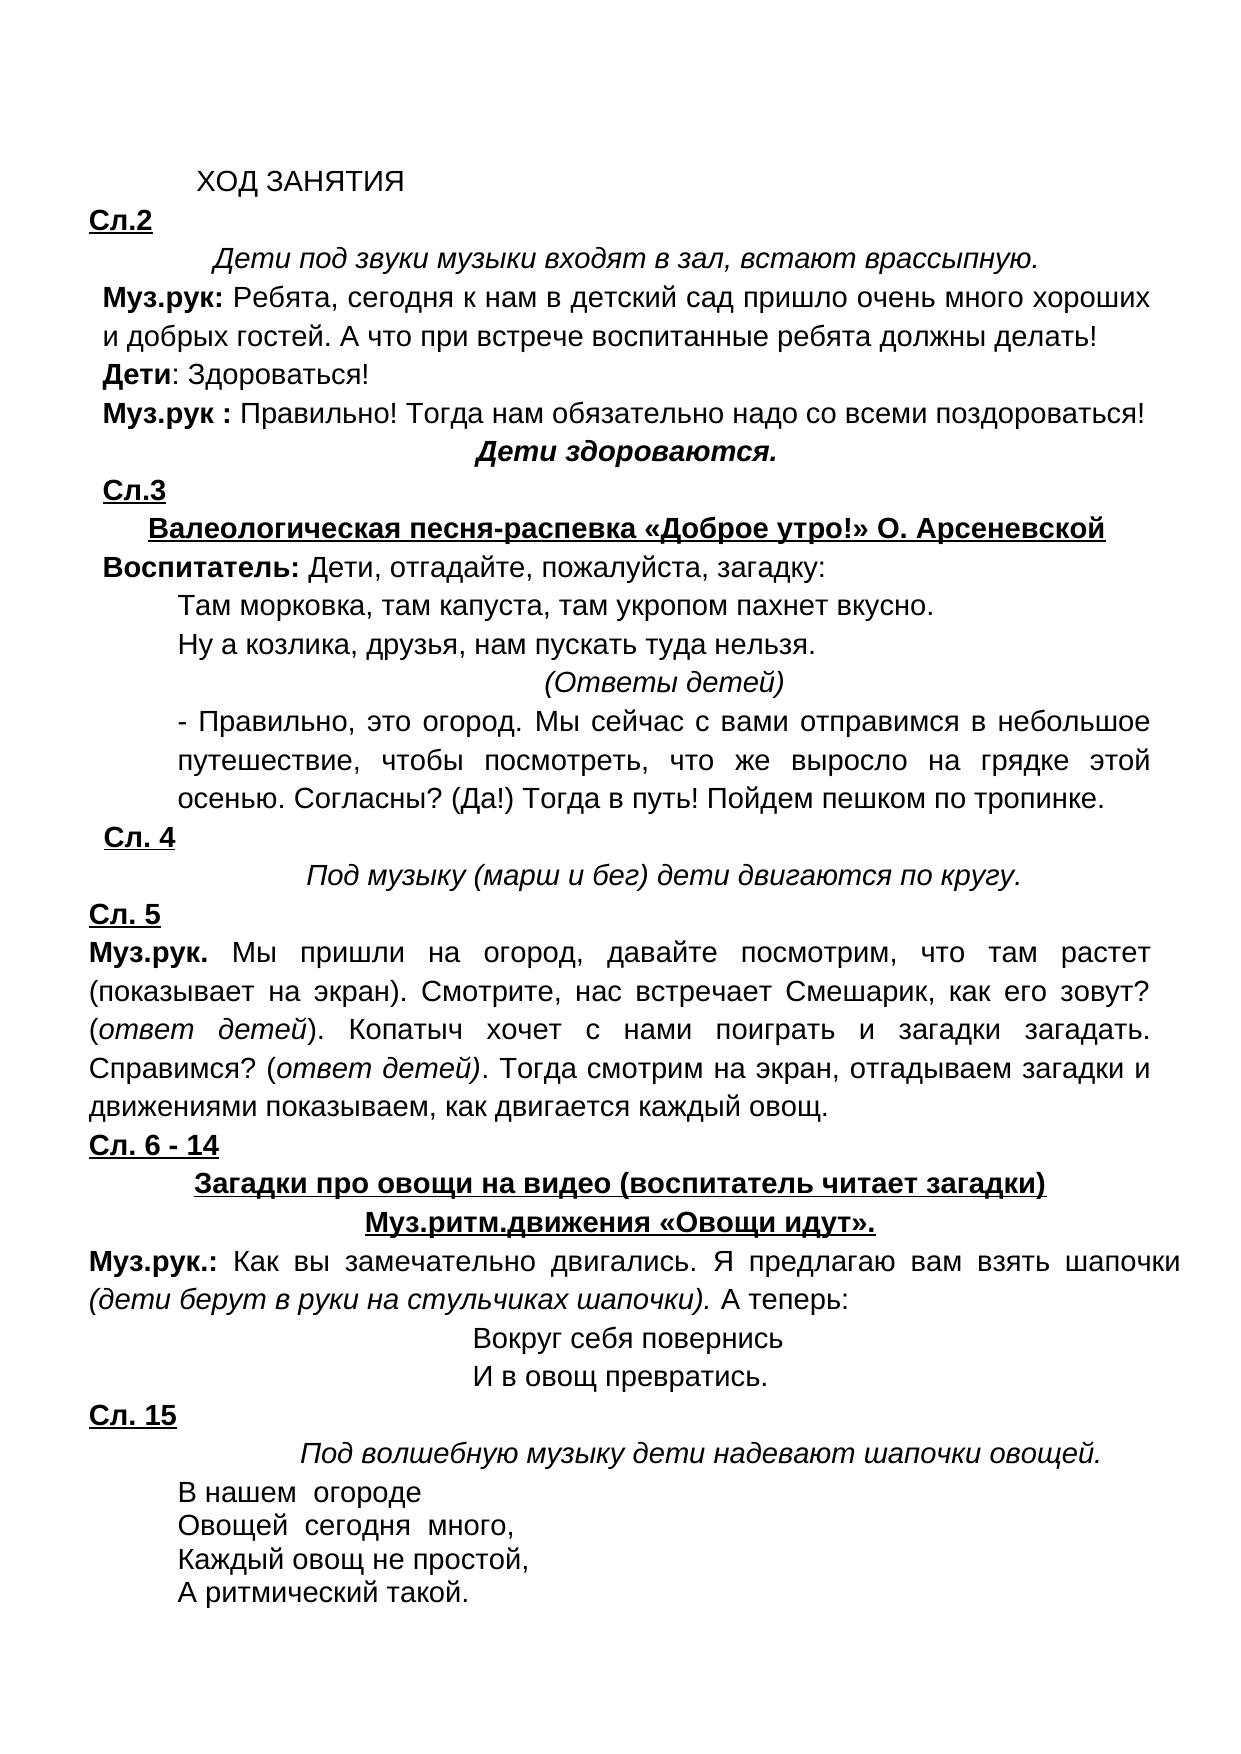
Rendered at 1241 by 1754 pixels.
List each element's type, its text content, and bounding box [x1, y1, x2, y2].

text Дети здороваются. [102, 434, 1152, 468]
text В нашем огороде [177, 1475, 1152, 1508]
text Муз.рук : Правильно! Тогда нам обязательно надо со всеми поздороваться! [102, 396, 1152, 429]
text Под волшебную музыку дети надевают шапочки овощей. [162, 1436, 1152, 1470]
text Муз.ритм.движения «Овощи идут». [88, 1205, 1152, 1239]
text А ритмический такой. [88, 1576, 1152, 1609]
text Сл. 15 [88, 1398, 1181, 1431]
text Дети под звуки музыки входят в зал, встают врассыпную. [102, 242, 1152, 275]
text (Ответы детей) [177, 666, 1152, 699]
text Муз.рук. Мы пришли на огород, давайте посмотрим, что там растет (показывает на экран). Смотрите, нас встречает Смешарик, как его зовут? (ответ детей). Копатыч хочет с нами поиграть и загадки загадать. Справимся? (ответ детей). Тогда смотрим на экран, отгадываем загадки и движениями показываем, как двигается каждый овощ. [88, 935, 1152, 1123]
text Под музыку (марш и бег) дети двигаются по кругу. [177, 858, 1152, 892]
text ХОД ЗАНЯТИЯ [177, 164, 1152, 198]
text Загадки про овощи на видео (воспитатель читает загадки) [88, 1167, 1152, 1200]
text - Правильно, это огород. Мы сейчас с вами отправимся в небольшое путешествие, чтобы посмотреть, что же выросло на грядке этой осенью. Согласны? (Да!) Тогда в путь! Пойдем пешком по тропинке. [177, 704, 1152, 815]
text Сл.2 [88, 203, 1152, 237]
text Валеологическая песня-распевка «Доброе утро!» О. Арсеневской [102, 511, 1152, 545]
text Вокруг себя повернись [472, 1321, 1181, 1354]
text Воспитатель: Дети, отгадайте, пожалуйста, загадку: [102, 550, 1152, 583]
text Ну а козлика, друзья, нам пускать туда нельзя. [177, 627, 1152, 661]
text И в овощ превратись. [472, 1359, 1181, 1393]
text Сл. 5 [88, 897, 1152, 930]
text Сл.3 [102, 473, 1152, 506]
text Каждый овощ не простой, [177, 1542, 1152, 1576]
text Сл. 6 - 14 [88, 1128, 1152, 1162]
text Муз.рук.: Как вы замечательно двигались. Я предлагаю вам взять шапочки (дети берут в руки на стульчиках шапочки). А теперь: [88, 1244, 1181, 1316]
text Муз.рук: Ребята, сегодня к нам в детский сад пришло очень много хороших и добрых гостей. А что при встрече воспитанные ребята должны делать! [102, 280, 1152, 352]
text Дети: Здороваться! [102, 357, 1152, 391]
text Овощей сегодня много, [177, 1508, 1152, 1542]
text Сл. 4 [103, 820, 1152, 853]
text Там морковка, там капуста, там укропом пахнет вкусно. [177, 588, 1152, 622]
